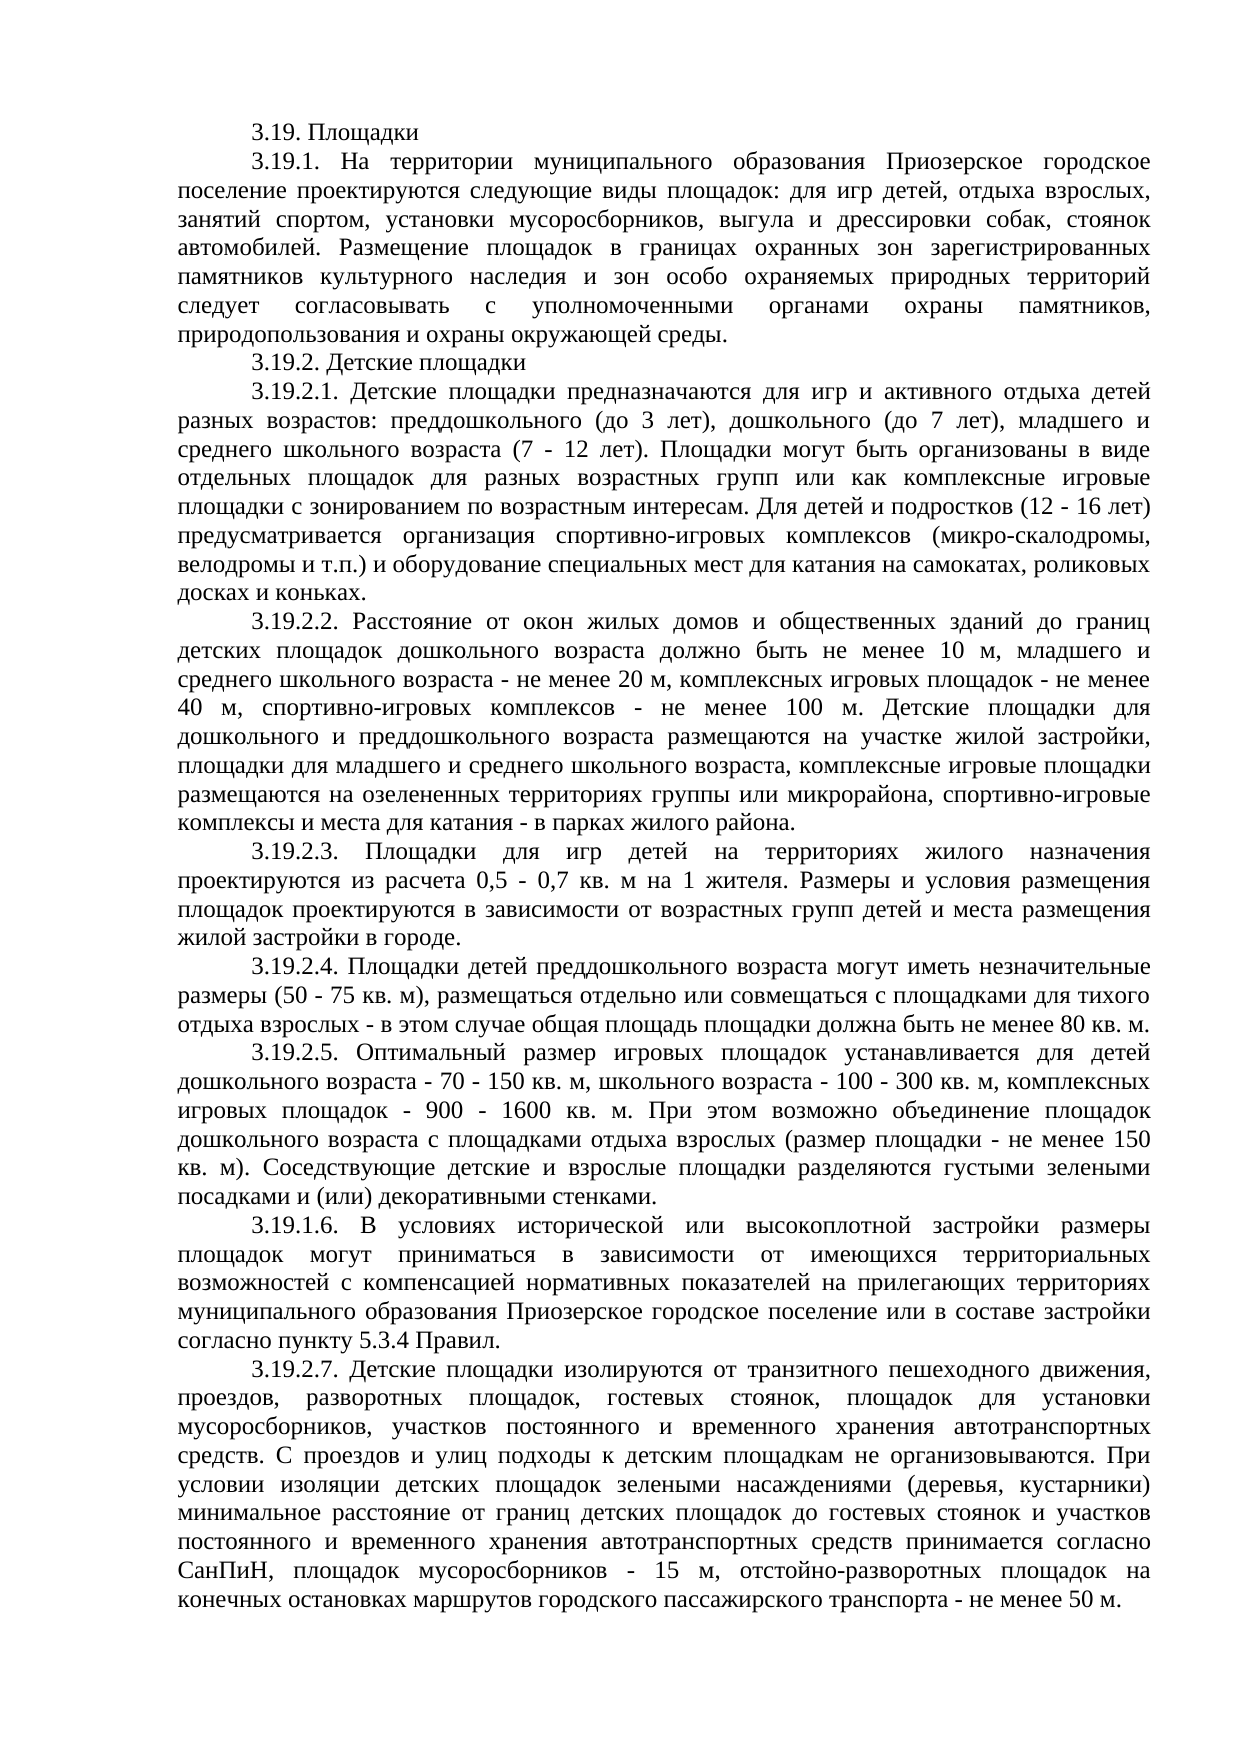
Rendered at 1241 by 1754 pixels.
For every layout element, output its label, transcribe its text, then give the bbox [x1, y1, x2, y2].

text 3.19.2. Детские площадки [177, 347, 1152, 376]
text 3.19.1.6. В условиях исторической или высокоплотной застройки размеры площадок могут приниматься в зависимости от имеющихся территориальных возможностей с компенсацией нормативных показателей на прилегающих территориях муниципального образования Приозерское городское поселение или в составе застройки согласно пункту 5.3.4 Правил. [177, 1210, 1152, 1354]
text 3.19.2.2. Расстояние от окон жилых домов и общественных зданий до границ детских площадок дошкольного возраста должно быть не менее 10 м, младшего и среднего школьного возраста - не менее 20 м, комплексных игровых площадок - не менее 40 м, спортивно-игровых комплексов - не менее 100 м. Детские площадки для дошкольного и преддошкольного возраста размещаются на участке жилой застройки, площадки для младшего и среднего школьного возраста, комплексные игровые площадки размещаются на озелененных территориях группы или микрорайона, спортивно-игровые комплексы и места для катания - в парках жилого района. [177, 606, 1152, 836]
text 3.19.2.1. Детские площадки предназначаются для игр и активного отдыха детей разных возрастов: преддошкольного (до 3 лет), дошкольного (до 7 лет), младшего и среднего школьного возраста (7 - 12 лет). Площадки могут быть организованы в виде отдельных площадок для разных возрастных групп или как комплексные игровые площадки с зонированием по возрастным интересам. Для детей и подростков (12 - 16 лет) предусматривается организация спортивно-игровых комплексов (микро-скалодромы, велодромы и т.п.) и оборудование специальных мест для катания на самокатах, роликовых досках и коньках. [177, 376, 1152, 606]
text 3.19. Площадки [177, 117, 1152, 146]
text 3.19.2.5. Оптимальный размер игровых площадок устанавливается для детей дошкольного возраста - 70 - 150 кв. м, школьного возраста - 100 - 300 кв. м, комплексных игровых площадок - 900 - 1600 кв. м. При этом возможно объединение площадок дошкольного возраста с площадками отдыха взрослых (размер площадки - не менее 150 кв. м). Соседствующие детские и взрослые площадки разделяются густыми зелеными посадками и (или) декоративными стенками. [177, 1037, 1152, 1210]
text 3.19.2.3. Площадки для игр детей на территориях жилого назначения проектируются из расчета 0,5 - 0,7 кв. м на 1 жителя. Размеры и условия размещения площадок проектируются в зависимости от возрастных групп детей и места размещения жилой застройки в городе. [177, 836, 1152, 951]
text 3.19.2.4. Площадки детей преддошкольного возраста могут иметь незначительные размеры (50 - 75 кв. м), размещаться отдельно или совмещаться с площадками для тихого отдыха взрослых - в этом случае общая площадь площадки должна быть не менее 80 кв. м. [177, 951, 1152, 1037]
text 3.19.1. На территории муниципального образования Приозерское городское поселение проектируются следующие виды площадок: для игр детей, отдыха взрослых, занятий спортом, установки мусоросборников, выгула и дрессировки собак, стоянок автомобилей. Размещение площадок в границах охранных зон зарегистрированных памятников культурного наследия и зон особо охраняемых природных территорий следует согласовывать с уполномоченными органами охраны памятников, природопользования и охраны окружающей среды. [177, 146, 1152, 347]
text 3.19.2.7. Детские площадки изолируются от транзитного пешеходного движения, проездов, разворотных площадок, гостевых стоянок, площадок для установки мусоросборников, участков постоянного и временного хранения автотранспортных средств. С проездов и улиц подходы к детским площадкам не организовываются. При условии изоляции детских площадок зелеными насаждениями (деревья, кустарники) минимальное расстояние от границ детских площадок до гостевых стоянок и участков постоянного и временного хранения автотранспортных средств принимается согласно СанПиН, площадок мусоросборников - 15 м, отстойно-разворотных площадок на конечных остановках маршрутов городского пассажирского транспорта - не менее 50 м. [177, 1354, 1152, 1612]
